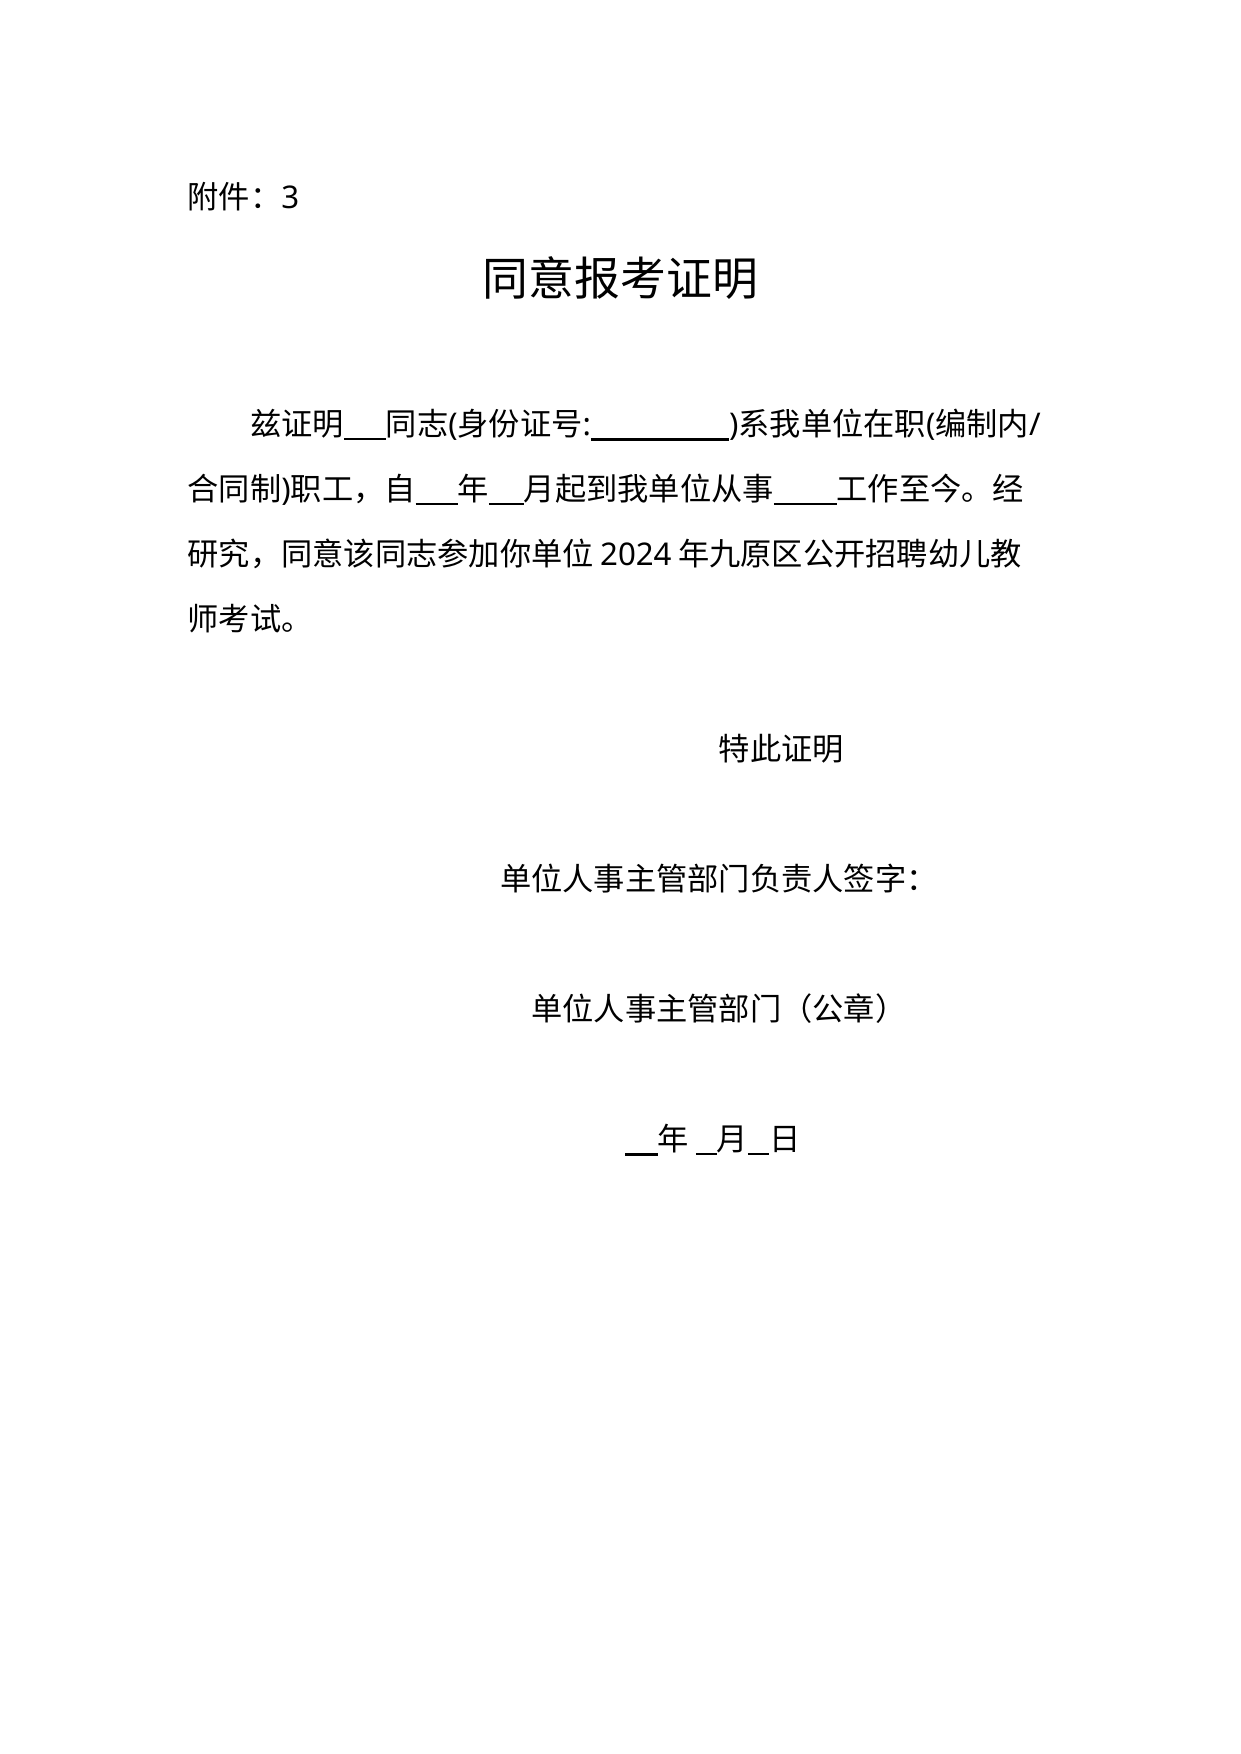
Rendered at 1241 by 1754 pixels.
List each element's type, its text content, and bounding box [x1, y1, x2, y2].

text 特此证明 [187, 714, 1053, 779]
text 年 月 日 [187, 1104, 1053, 1169]
text 单位人事主管部门（公章） [187, 974, 1053, 1039]
text 同意报考证明 [187, 227, 1053, 324]
text 兹证明 同志(身份证号: )系我单位在职(编制内/合同制)职工，自 年 月起到我单位从事 工作至今。经研究，同意该同志参加你单位2024年九原区公开招聘幼儿教师考试。 [187, 389, 1053, 649]
text 附件：3 [187, 162, 1053, 227]
text 单位人事主管部门负责人签字： [187, 844, 1053, 909]
